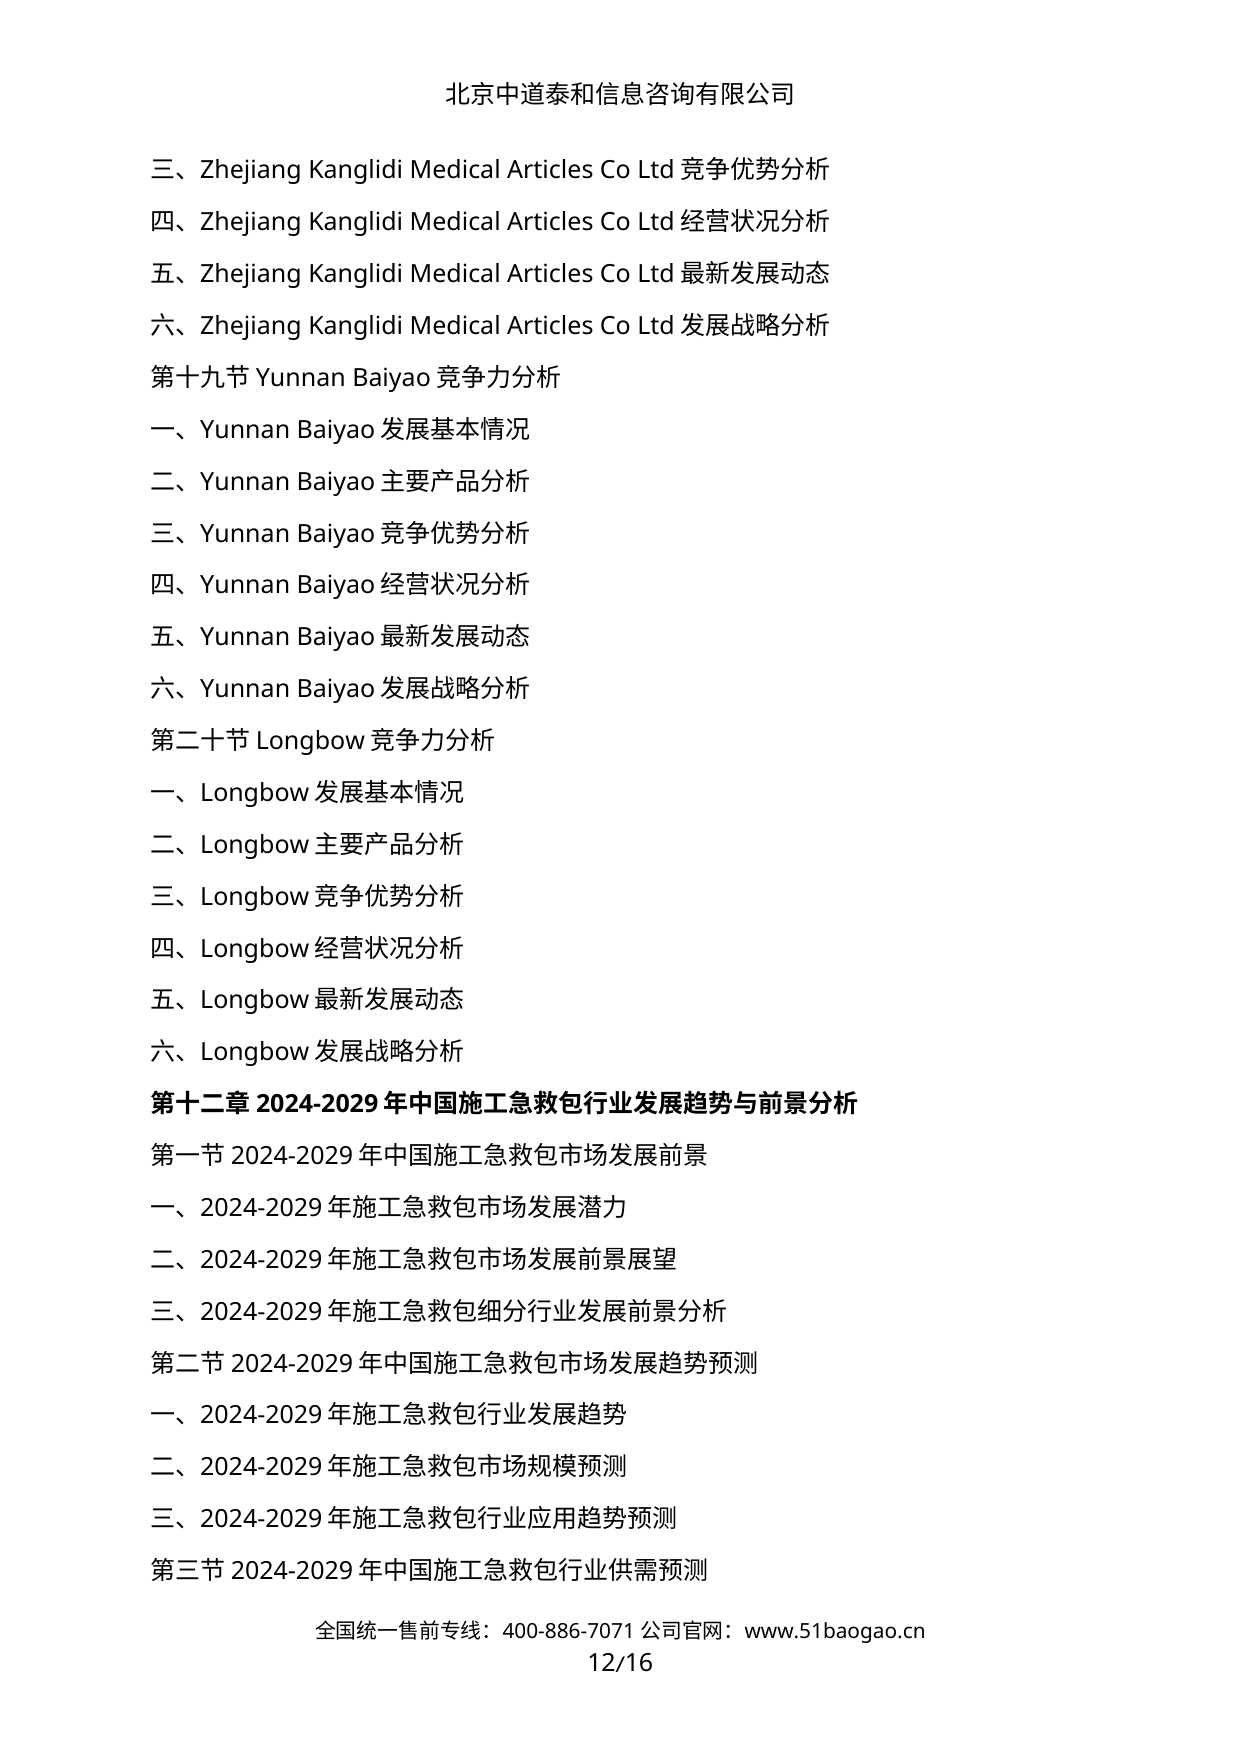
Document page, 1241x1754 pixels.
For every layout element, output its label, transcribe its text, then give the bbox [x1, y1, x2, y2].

text 四、Zhejiang Kanglidi Medical Articles Co Ltd经营状况分析 [150, 202, 1090, 238]
text 六、Yunnan Baiyao发展战略分析 [150, 669, 1090, 705]
text 第二节 2024-2029年中国施工急救包市场发展趋势预测 [150, 1343, 1090, 1379]
text 三、Longbow竞争优势分析 [150, 876, 1090, 912]
text 二、Longbow主要产品分析 [150, 824, 1090, 861]
text 第十二章 2024-2029年中国施工急救包行业发展趋势与前景分析 [150, 1084, 1090, 1120]
text 第三节 2024-2029年中国施工急救包行业供需预测 [150, 1551, 1090, 1587]
text 一、Longbow发展基本情况 [150, 772, 1090, 809]
text 二、2024-2029年施工急救包市场发展前景展望 [150, 1239, 1090, 1276]
text 第二十节 Longbow竞争力分析 [150, 721, 1090, 757]
text 二、2024-2029年施工急救包市场规模预测 [150, 1447, 1090, 1483]
text 一、2024-2029年施工急救包行业发展趋势 [150, 1395, 1090, 1431]
text 三、2024-2029年施工急救包细分行业发展前景分析 [150, 1291, 1090, 1327]
text 五、Zhejiang Kanglidi Medical Articles Co Ltd最新发展动态 [150, 254, 1090, 290]
text 一、2024-2029年施工急救包市场发展潜力 [150, 1187, 1090, 1224]
text 二、Yunnan Baiyao主要产品分析 [150, 461, 1090, 497]
text 四、Yunnan Baiyao经营状况分析 [150, 565, 1090, 601]
text 六、Zhejiang Kanglidi Medical Articles Co Ltd发展战略分析 [150, 306, 1090, 342]
text 三、2024-2029年施工急救包行业应用趋势预测 [150, 1499, 1090, 1535]
text 三、Zhejiang Kanglidi Medical Articles Co Ltd竞争优势分析 [150, 150, 1090, 186]
text 第一节 2024-2029年中国施工急救包市场发展前景 [150, 1136, 1090, 1172]
text 三、Yunnan Baiyao竞争优势分析 [150, 513, 1090, 549]
text 第十九节 Yunnan Baiyao竞争力分析 [150, 357, 1090, 394]
text 五、Longbow最新发展动态 [150, 980, 1090, 1016]
text 五、Yunnan Baiyao最新发展动态 [150, 617, 1090, 653]
text 六、Longbow发展战略分析 [150, 1032, 1090, 1068]
text 四、Longbow经营状况分析 [150, 928, 1090, 964]
text 一、Yunnan Baiyao发展基本情况 [150, 409, 1090, 446]
